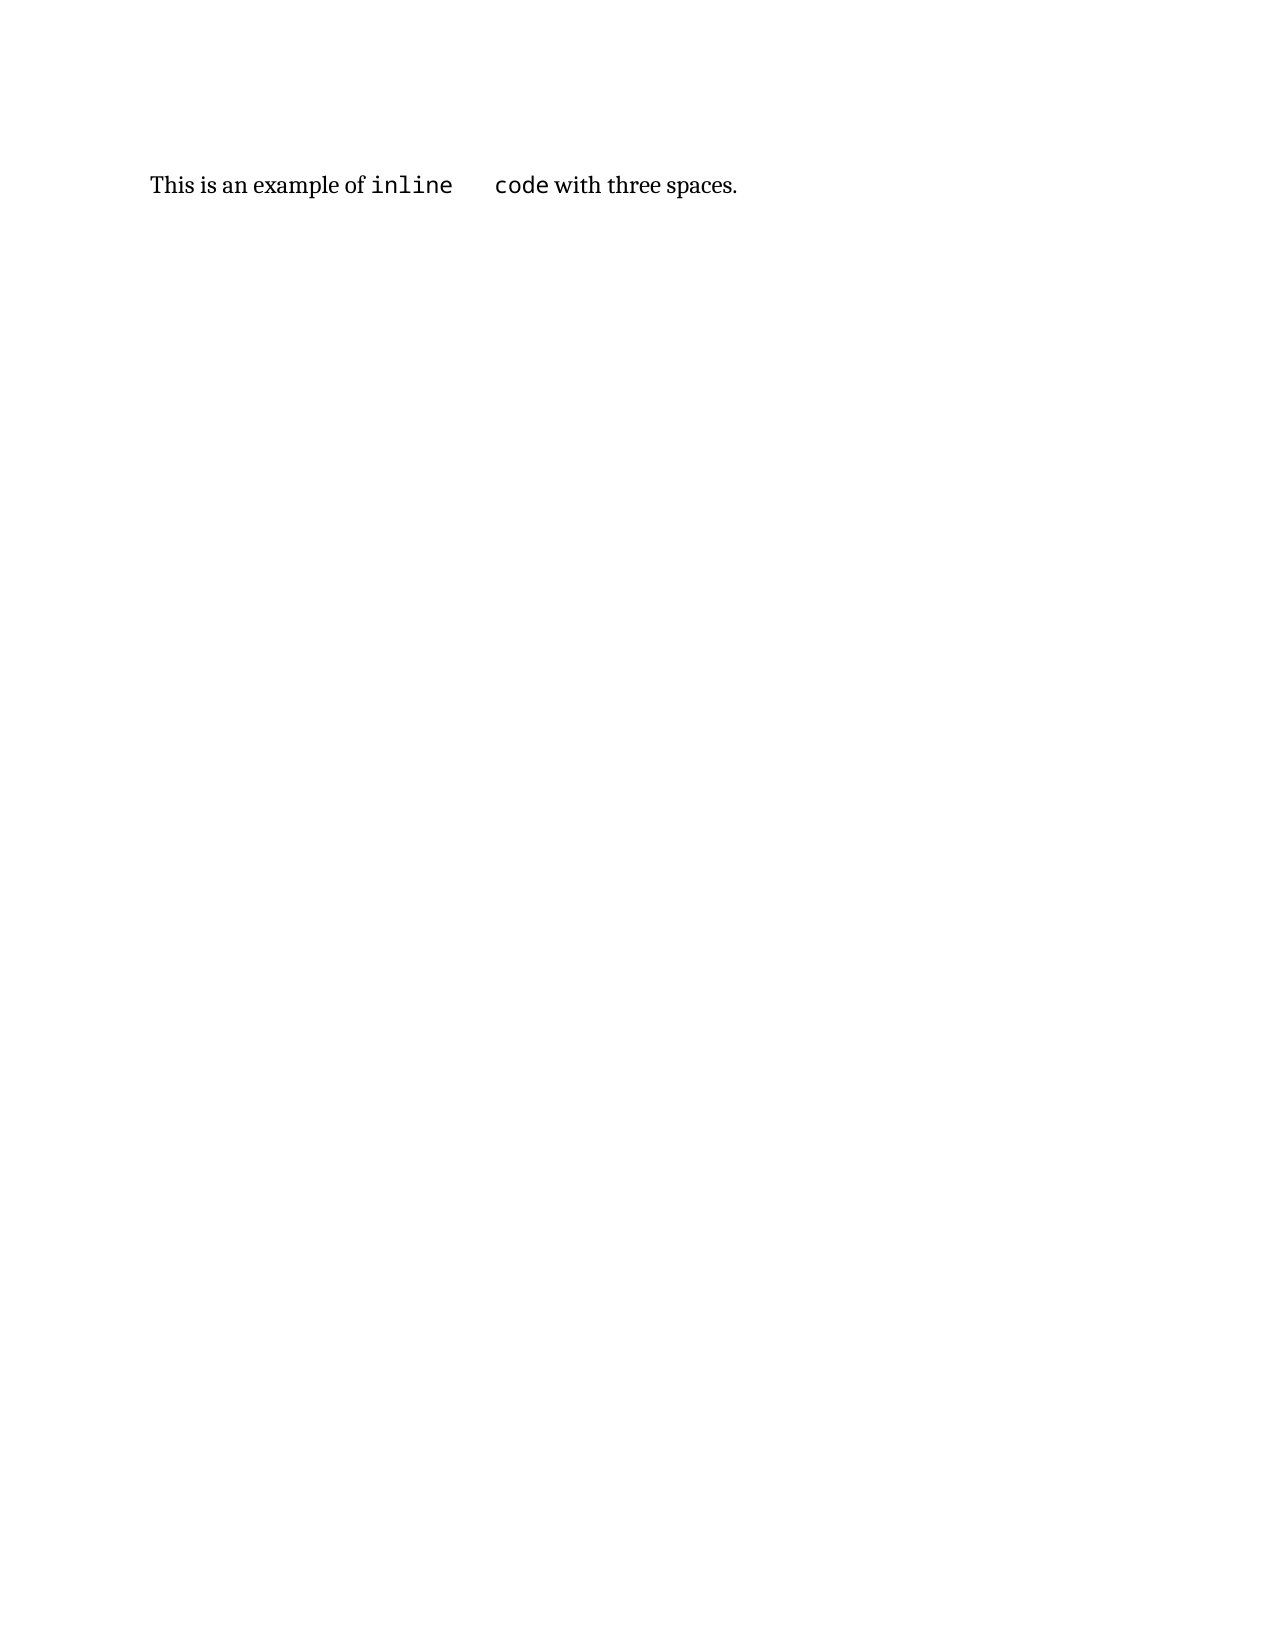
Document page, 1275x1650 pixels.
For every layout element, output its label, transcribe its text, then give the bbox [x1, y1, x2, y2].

text This is an example of inline code with three spaces. [150, 169, 1125, 200]
